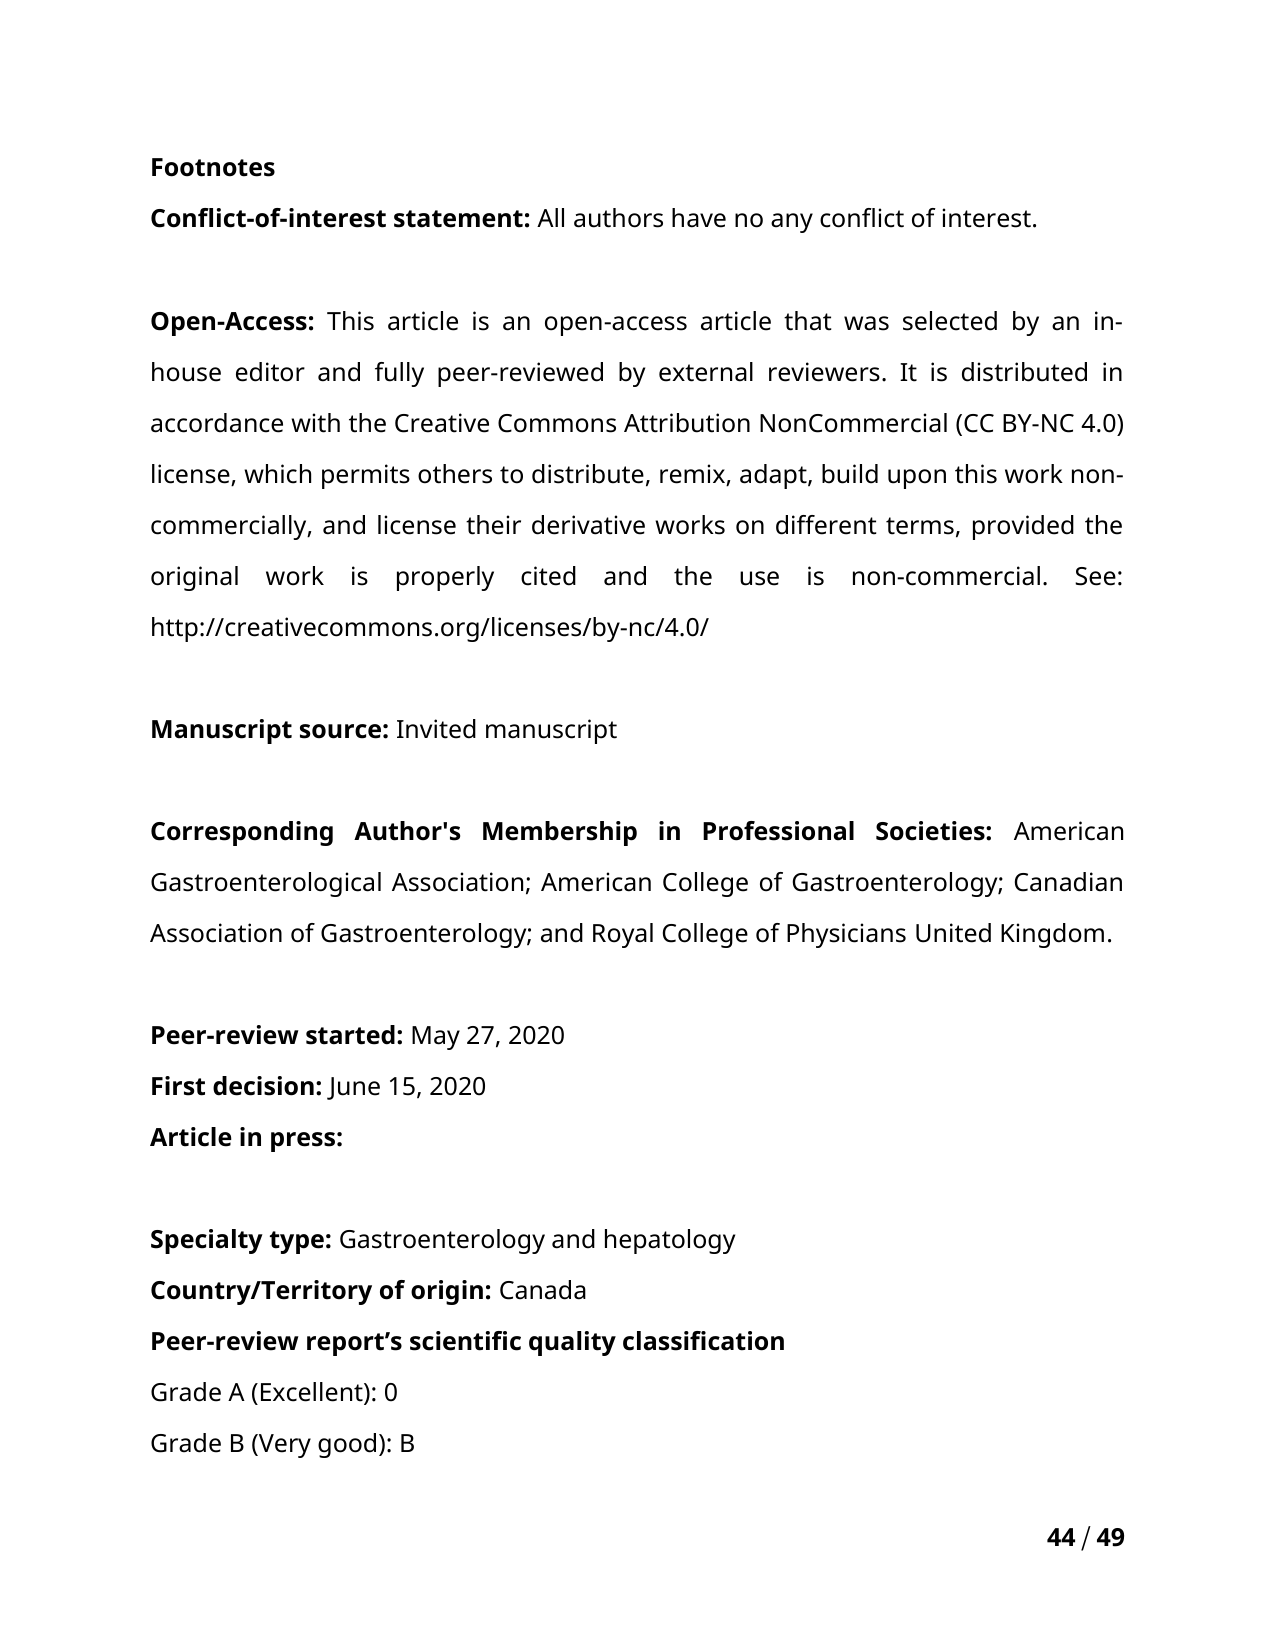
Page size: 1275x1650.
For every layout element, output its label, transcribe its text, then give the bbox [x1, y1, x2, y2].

text Footnotes [150, 150, 1125, 184]
text Article in press: [150, 1120, 1125, 1154]
text Grade A (Excellent): 0 [150, 1375, 1125, 1409]
text Corresponding Author's Membership in Professional Societies: American Gastroenterological Association; American College of Gastroenterology; Canadian Association of Gastroenterology; and Royal College of Physicians United Kingdom. [150, 813, 1125, 950]
text Conflict-of-interest statement: All authors have no any conflict of interest. [150, 201, 1125, 235]
text Open-Access: This article is an open-access article that was selected by an in-house editor and fully peer-reviewed by external reviewers. It is distributed in accordance with the Creative Commons Attribution NonCommercial (CC BY-NC 4.0) license, which permits others to distribute, remix, adapt, build upon this work non-commercially, and license their derivative works on different terms, provided the original work is properly cited and the use is non-commercial. See: http://creativecommons.org/licenses/by-nc/4.0/ [150, 303, 1125, 643]
text Grade B (Very good): B [150, 1426, 1125, 1460]
text Country/Territory of origin: Canada [150, 1273, 1125, 1307]
text Peer-review started: May 27, 2020 [150, 1018, 1125, 1052]
text First decision: June 15, 2020 [150, 1069, 1125, 1103]
text Manuscript source: Invited manuscript [150, 711, 1125, 746]
text Specialty type: Gastroenterology and hepatology [150, 1222, 1125, 1256]
text Peer-review report’s scientific quality classification [150, 1324, 1125, 1358]
